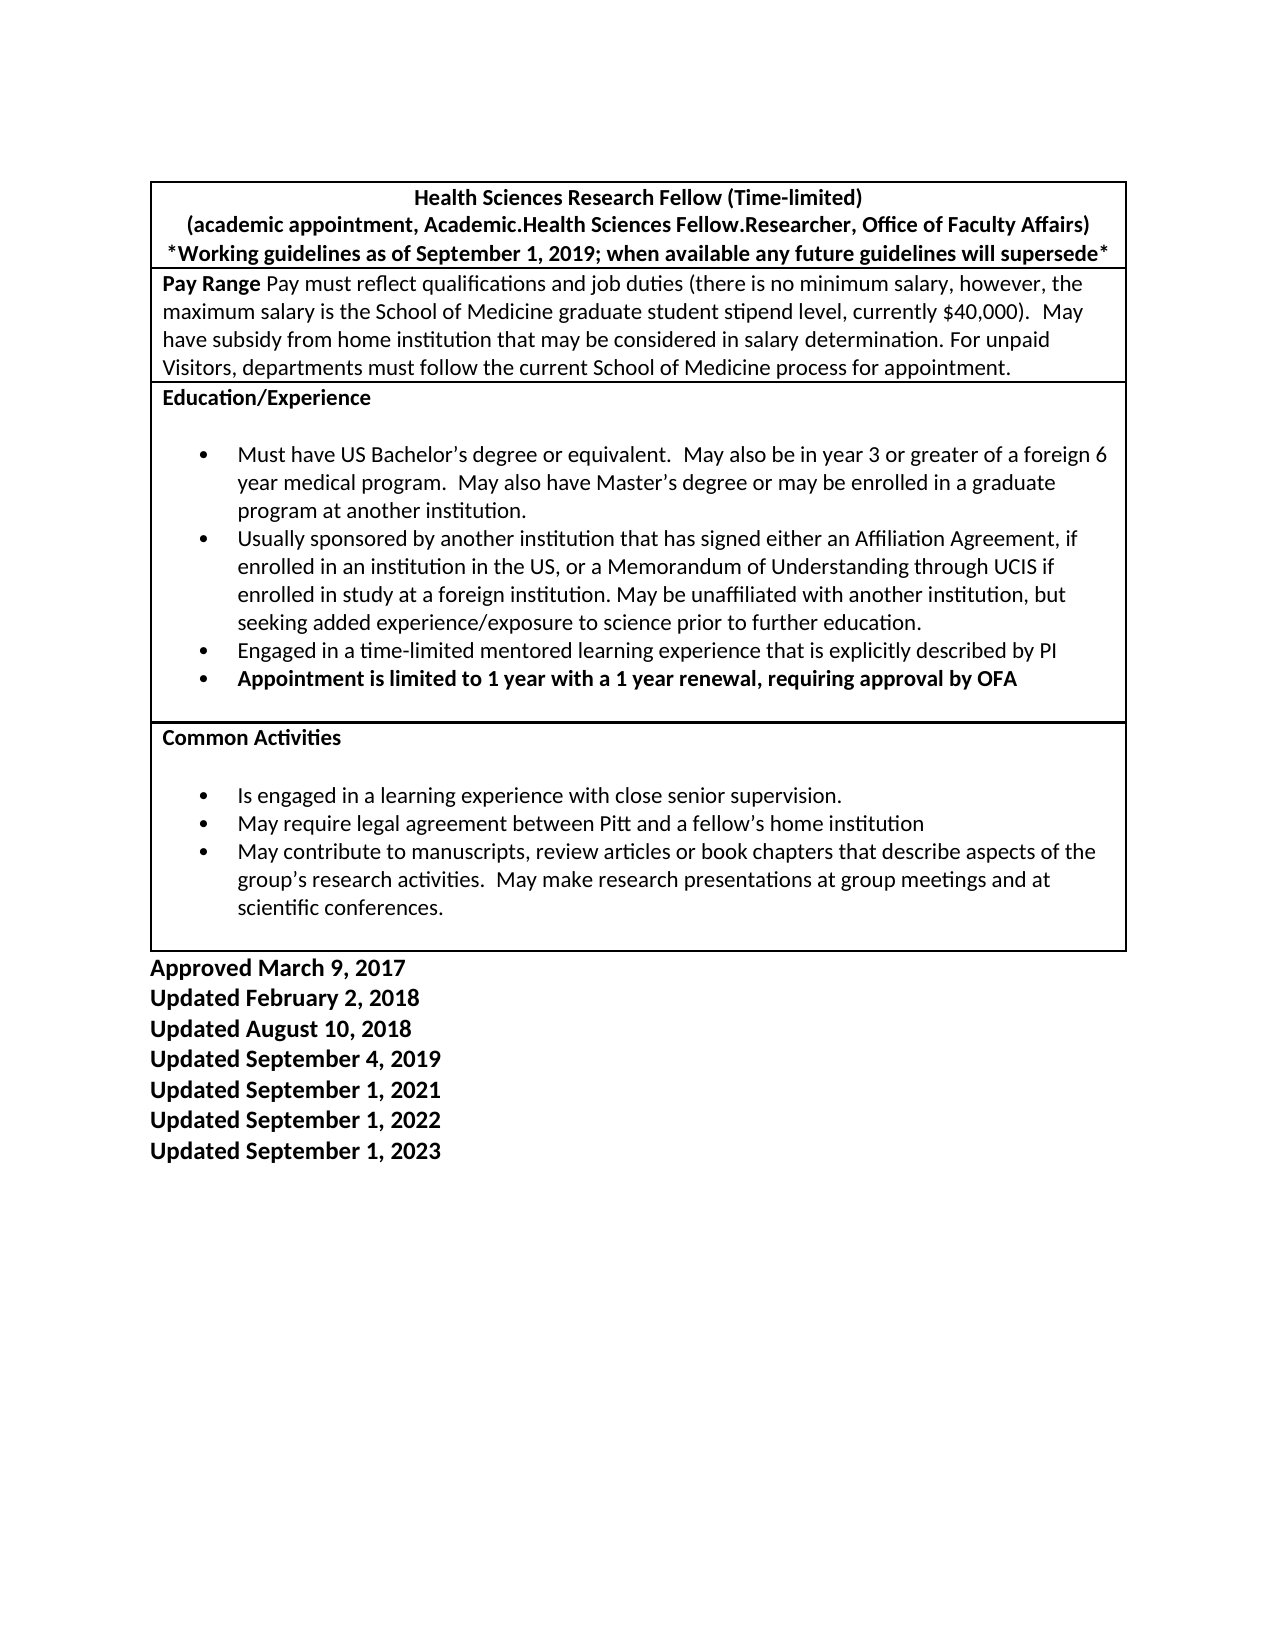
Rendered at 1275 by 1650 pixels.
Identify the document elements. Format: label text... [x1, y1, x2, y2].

table_cell Common Activities Is engaged in a learning experience with close senior supervision. May require legal agreement between Pitt and a fellow’s home institution May contribute to manuscripts, review articles or book chapters that describe aspects of the group’s research activities. May make research presentations at group meetings and at scientific conferences. [152, 724, 1125, 950]
table_header Health Sciences Research Fellow (Time-limited) (academic appointment, Academic.Health Sciences Fellow.Researcher, Office of Faculty Affairs) *Working guidelines as of September 1, 2019; when available any future guidelines will supersede* [152, 183, 1125, 267]
text Updated September 1, 2022 [150, 1105, 1125, 1135]
table_cell Pay Range Pay must reflect qualifications and job duties (there is no minimum salary, however, the maximum salary is the School of Medicine graduate student stipend level, currently $40,000). May have subsidy from home institution that may be considered in salary determination. For unpaid Visitors, departments must follow the current School of Medicine process for appointment. [152, 269, 1125, 381]
text Updated September 1, 2021 [150, 1074, 1125, 1105]
text Updated February 2, 2018 [150, 983, 1125, 1013]
text Updated September 4, 2019 [150, 1044, 1125, 1074]
table_cell Education/Experience Must have US Bachelor’s degree or equivalent. May also be in year 3 or greater of a foreign 6 year medical program. May also have Master’s degree or may be enrolled in a graduate program at another institution. Usually sponsored by another institution that has signed either an Affiliation Agreement, if enrolled in an institution in the US, or a Memorandum of Understanding through UCIS if enrolled in study at a foreign institution. May be unaffiliated with another institution, but seeking added experience/exposure to science prior to further education. Engaged in a time-limited mentored learning experience that is explicitly described by PI Appointment is limited to 1 year with a 1 year renewal, requiring approval by OFA [152, 383, 1125, 721]
text Updated September 1, 2023 [150, 1135, 1125, 1166]
text Approved March 9, 2017 [150, 952, 1125, 983]
text Updated August 10, 2018 [150, 1013, 1125, 1044]
